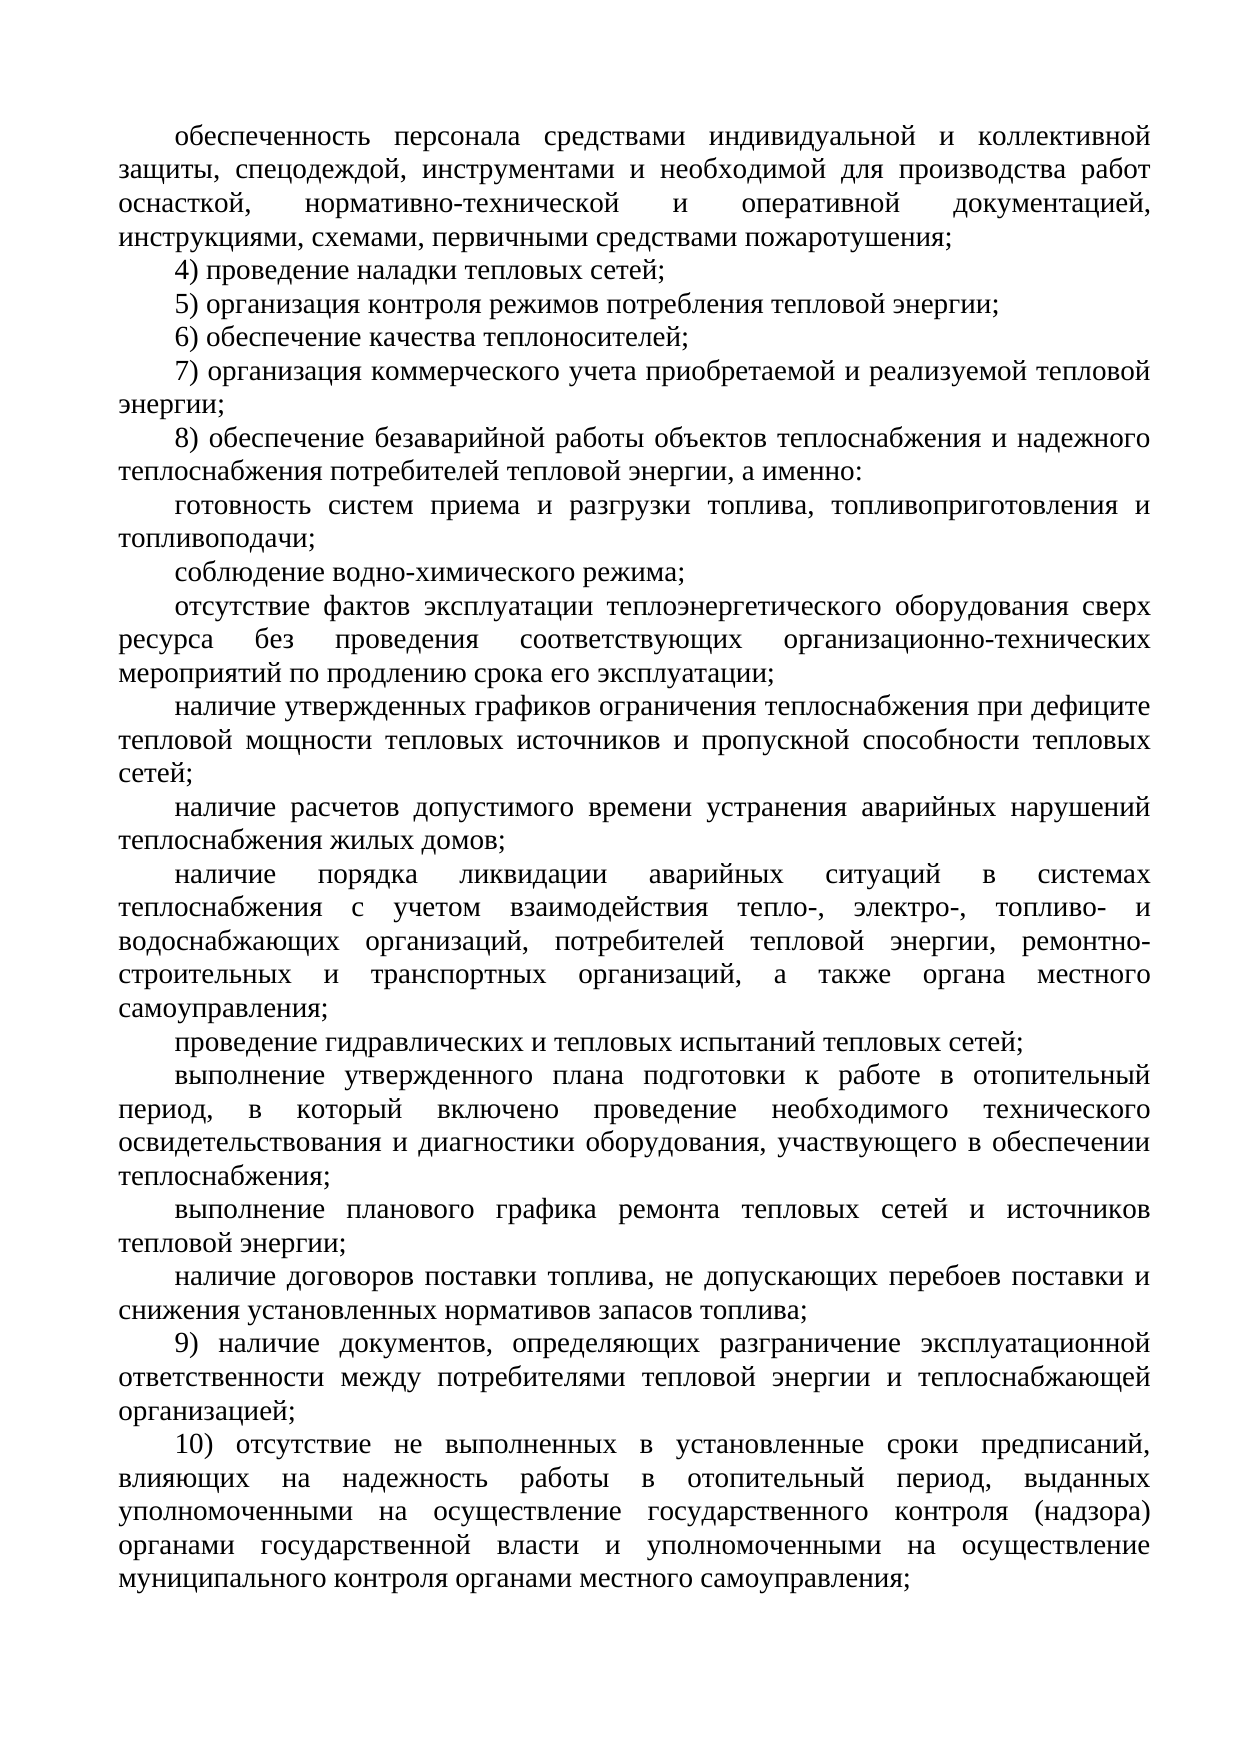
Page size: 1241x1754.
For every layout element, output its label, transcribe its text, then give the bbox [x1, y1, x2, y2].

text готовность систем приема и разгрузки топлива, топливоприготовления и топливоподачи; [118, 487, 1152, 554]
text наличие договоров поставки топлива, не допускающих перебоев поставки и снижения установленных нормативов запасов топлива; [118, 1258, 1152, 1326]
text проведение гидравлических и тепловых испытаний тепловых сетей; [118, 1024, 1152, 1057]
text отсутствие фактов эксплуатации теплоэнергетического оборудования сверх ресурса без проведения соответствующих организационно-технических мероприятий по продлению срока его эксплуатации; [118, 588, 1152, 688]
text наличие расчетов допустимого времени устранения аварийных нарушений теплоснабжения жилых домов; [118, 789, 1152, 856]
text 8) обеспечение безаварийной работы объектов теплоснабжения и надежного теплоснабжения потребителей тепловой энергии, а именно: [118, 420, 1152, 487]
text обеспеченность персонала средствами индивидуальной и коллективной защиты, спецодеждой, инструментами и необходимой для производства работ оснасткой, нормативно-технической и оперативной документацией, инструкциями, схемами, первичными средствами пожаротушения; [118, 118, 1152, 252]
text наличие порядка ликвидации аварийных ситуаций в системах теплоснабжения с учетом взаимодействия тепло-, электро-, топливо- и водоснабжающих организаций, потребителей тепловой энергии, ремонтно-строительных и транспортных организаций, а также органа местного самоуправления; [118, 856, 1152, 1024]
text 7) организация коммерческого учета приобретаемой и реализуемой тепловой энергии; [118, 353, 1152, 420]
text выполнение утвержденного плана подготовки к работе в отопительный период, в который включено проведение необходимого технического освидетельствования и диагностики оборудования, участвующего в обеспечении теплоснабжения; [118, 1057, 1152, 1191]
text выполнение планового графика ремонта тепловых сетей и источников тепловой энергии; [118, 1191, 1152, 1258]
text 5) организация контроля режимов потребления тепловой энергии; [118, 286, 1152, 319]
text наличие утвержденных графиков ограничения теплоснабжения при дефиците тепловой мощности тепловых источников и пропускной способности тепловых сетей; [118, 688, 1152, 789]
text 4) проведение наладки тепловых сетей; [118, 252, 1152, 286]
text 9) наличие документов, определяющих разграничение эксплуатационной ответственности между потребителями тепловой энергии и теплоснабжающей организацией; [118, 1326, 1152, 1426]
text соблюдение водно-химического режима; [118, 554, 1152, 588]
text 6) обеспечение качества теплоносителей; [118, 319, 1152, 353]
text 10) отсутствие не выполненных в установленные сроки предписаний, влияющих на надежность работы в отопительный период, выданных уполномоченными на осуществление государственного контроля (надзора) органами государственной власти и уполномоченными на осуществление муниципального контроля органами местного самоуправления; [118, 1426, 1152, 1594]
